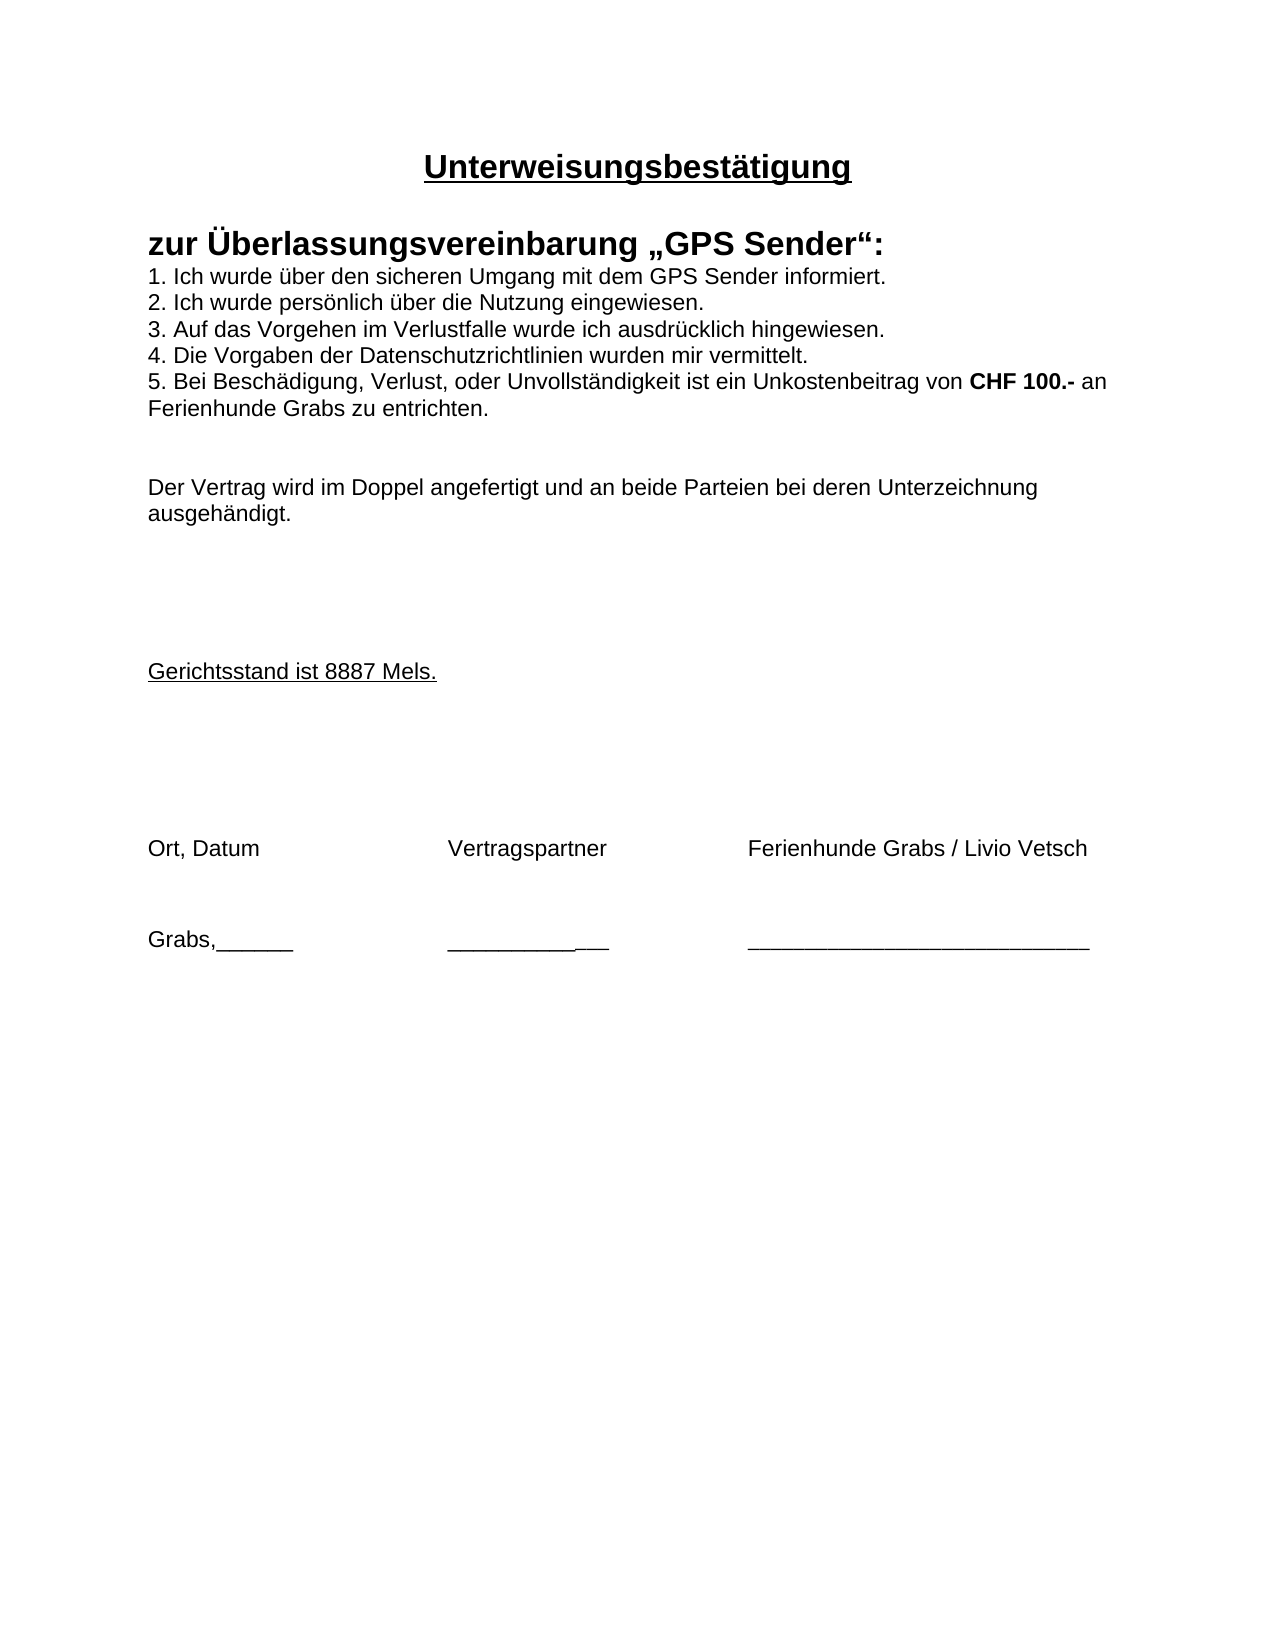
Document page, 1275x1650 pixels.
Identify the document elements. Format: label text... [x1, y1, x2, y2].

text 3. Auf das Vorgehen im Verlustfalle wurde ich ausdrücklich hingewiesen. [148, 316, 1127, 342]
text Gerichtsstand ist 8887 Mels. [148, 658, 1127, 684]
text Der Vertrag wird im Doppel angefertigt und an beide Parteien bei deren Unterzeichnung ausgehändigt. [148, 474, 1127, 526]
text 1. Ich wurde über den sicheren Umgang mit dem GPS Sender informiert. [148, 263, 1127, 289]
text Unterweisungsbestätigung [148, 148, 1127, 186]
text Ort, Datum Vertragspartner Ferienhunde Grabs / Livio Vetsch [148, 835, 1127, 861]
text zur Überlassungsvereinbarung „GPS Sender“: [148, 224, 1127, 263]
text 2. Ich wurde persönlich über die Nutzung eingewiesen. [148, 289, 1127, 316]
text 5. Bei Beschädigung, Verlust, oder Unvollständigkeit ist ein Unkostenbeitrag von CHF 100.- an Ferienhunde Grabs zu entrichten. [148, 368, 1127, 421]
text 4. Die Vorgaben der Datenschutzrichtlinien wurden mir vermittelt. [148, 342, 1127, 368]
text Grabs,______ _____________ ______________________________ [148, 925, 1127, 953]
